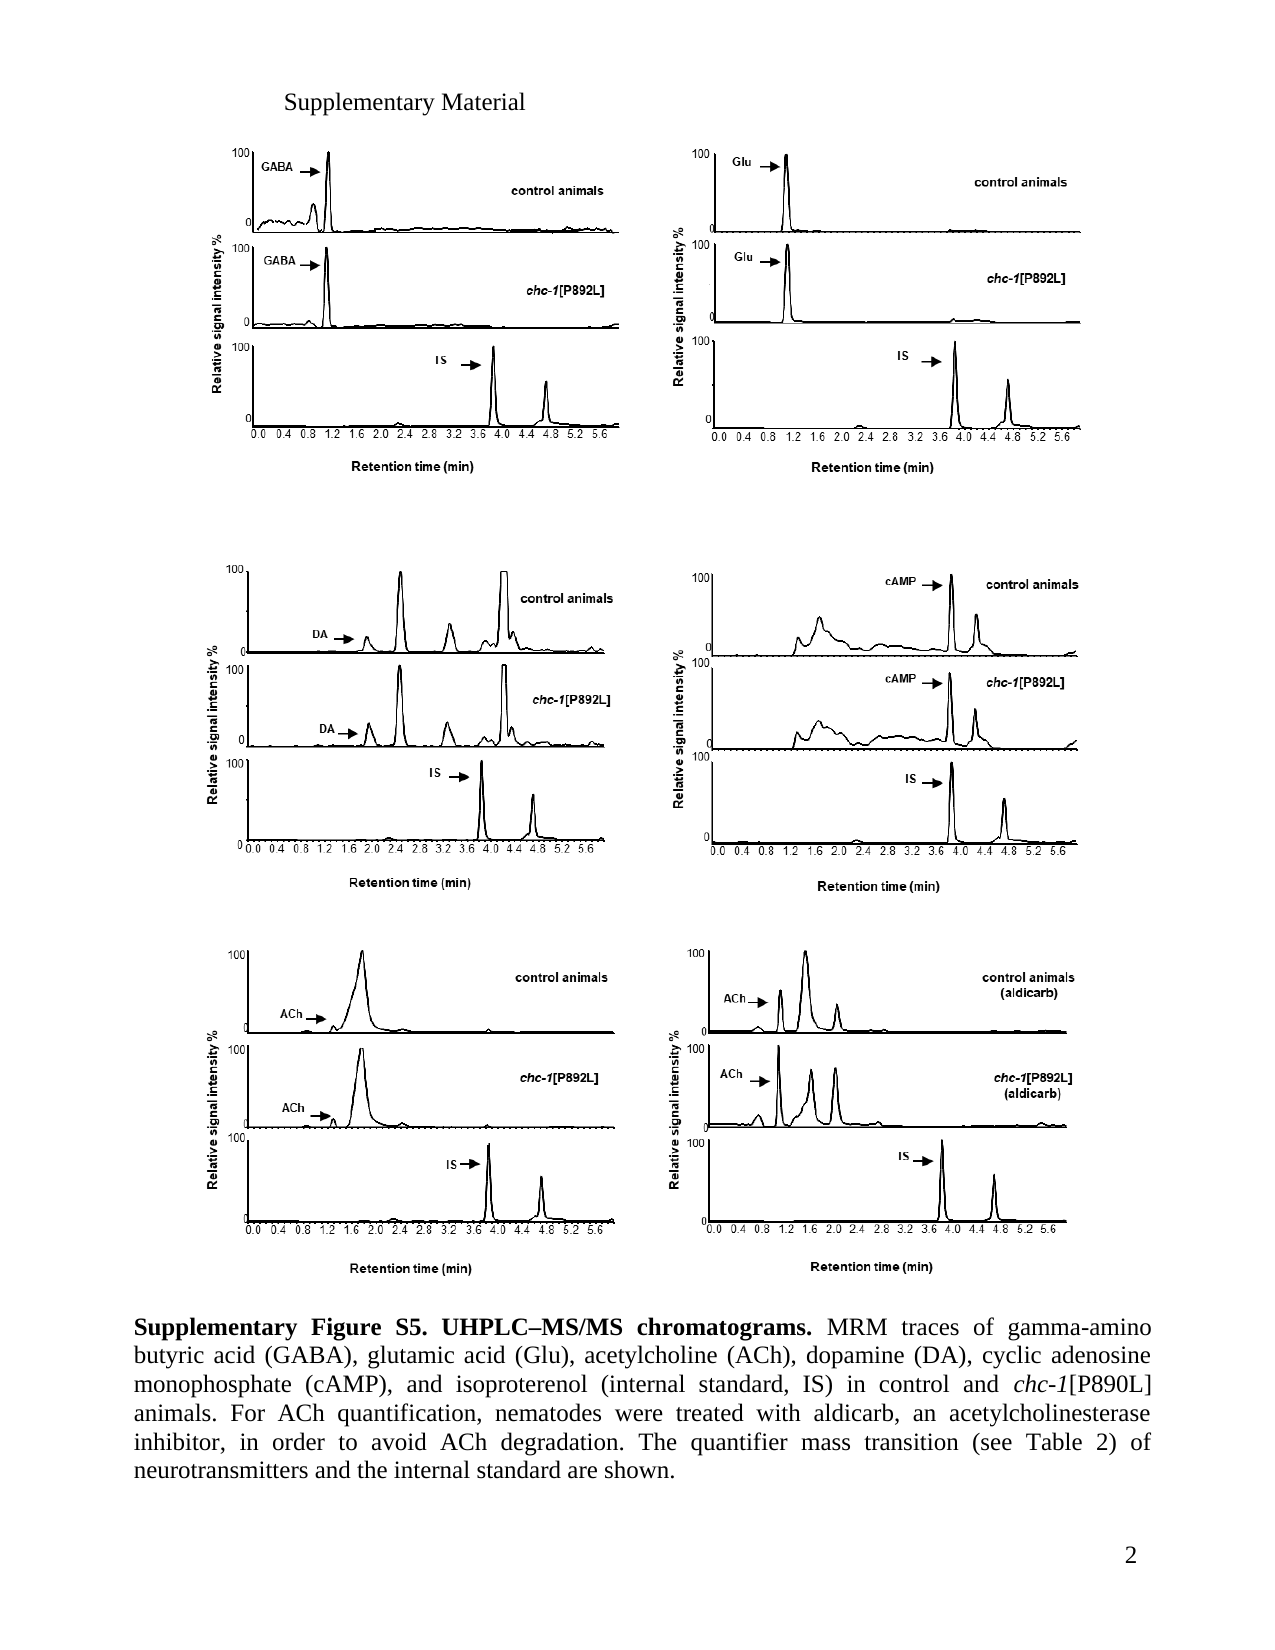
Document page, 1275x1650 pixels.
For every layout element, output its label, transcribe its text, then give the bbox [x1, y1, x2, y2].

text Supplementary Figure S5. UHPLC–MS/MS chromatograms. MRM traces of gamma-amino butyric acid (GABA), glutamic acid (Glu), acetylcholine (ACh), dopamine (DA), cyclic adenosine monophosphate (cAMP), and isoproterenol (internal standard, IS) in control and chc-1[P890L] animals. For ACh quantification, nematodes were treated with aldicarb, an acetylcholinesterase inhibitor, in order to avoid ACh degradation. The quantifier mass transition (see Table 2) of neurotransmitters and the internal standard are shown. [133, 1312, 1152, 1484]
picture [200, 141, 1086, 1283]
